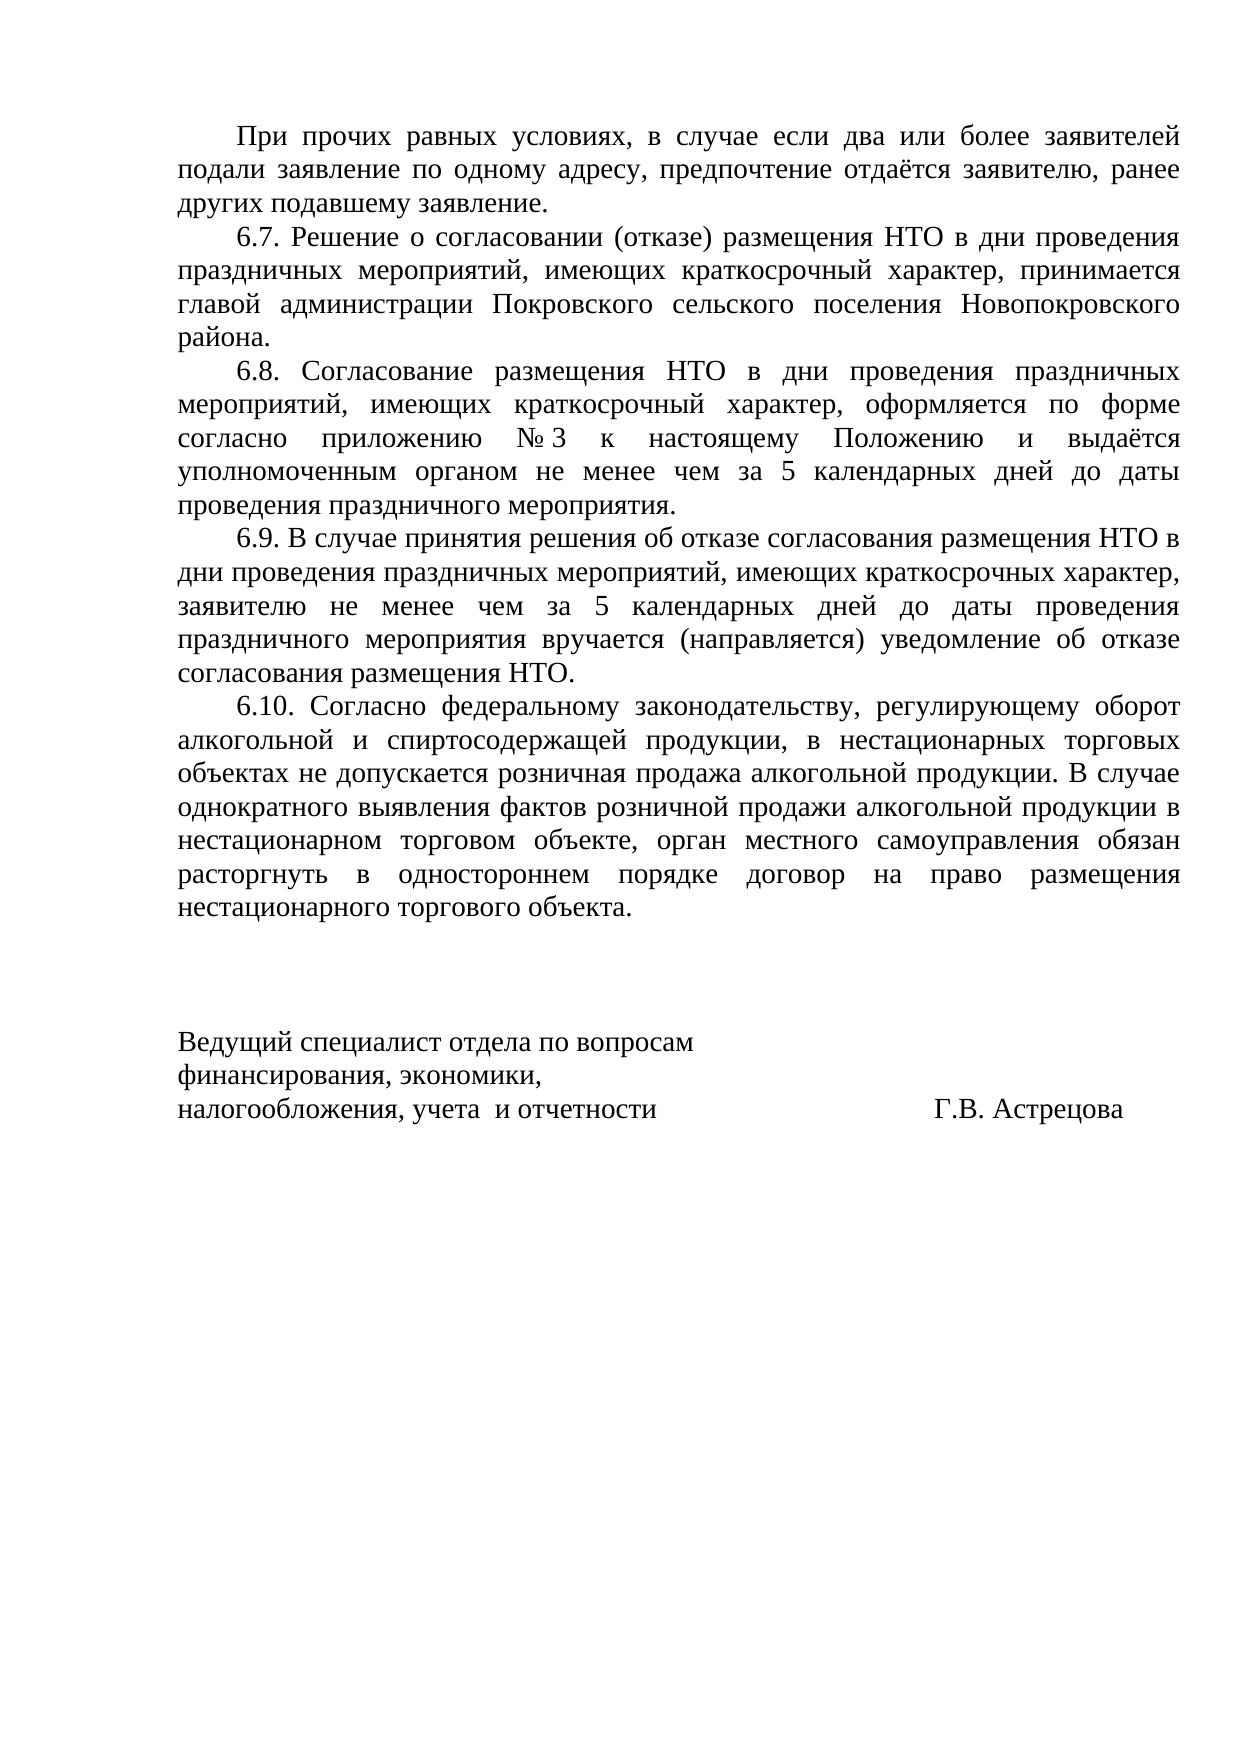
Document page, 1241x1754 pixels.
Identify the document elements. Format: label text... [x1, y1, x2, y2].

text 6.9. В случае принятия решения об отказе согласования размещения НТО в дни проведения праздничных мероприятий, имеющих краткосрочных характер, заявителю не менее чем за 5 календарных дней до даты проведения праздничного мероприятия вручается (направляется) уведомление об отказе согласования размещения НТО. [177, 521, 1181, 688]
text 6.8. Согласование размещения НТО в дни проведения праздничных мероприятий, имеющих краткосрочный характер, оформляется по форме согласно приложению № 3 к настоящему Положению и выдаётся уполномоченным органом не менее чем за 5 календарных дней до даты проведения праздничного мероприятия. [177, 353, 1181, 521]
text 6.7. Решение о согласовании (отказе) размещения НТО в дни проведения праздничных мероприятий, имеющих краткосрочный характер, принимается главой администрации Покровского сельского поселения Новопокровского района. [177, 219, 1181, 353]
text 6.10. Согласно федеральному законодательству, регулирующему оборот алкогольной и спиртосодержащей продукции, в нестационарных торговых объектах не допускается розничная продажа алкогольной продукции. В случае однократного выявления фактов розничной продажи алкогольной продукции в нестационарном торговом объекте, орган местного самоуправления обязан расторгнуть в одностороннем порядке договор на право размещения нестационарного торгового объекта. [177, 688, 1181, 923]
text При прочих равных условиях, в случае если два или более заявителей подали заявление по одному адресу, предпочтение отдаётся заявителю, ранее других подавшему заявление. [177, 118, 1181, 219]
text финансирования, экономики, [177, 1057, 1181, 1091]
text Ведущий специалист отдела по вопросам [177, 1024, 1181, 1057]
text налогообложения, учета и отчетности Г.В. Астрецова [177, 1091, 1181, 1124]
